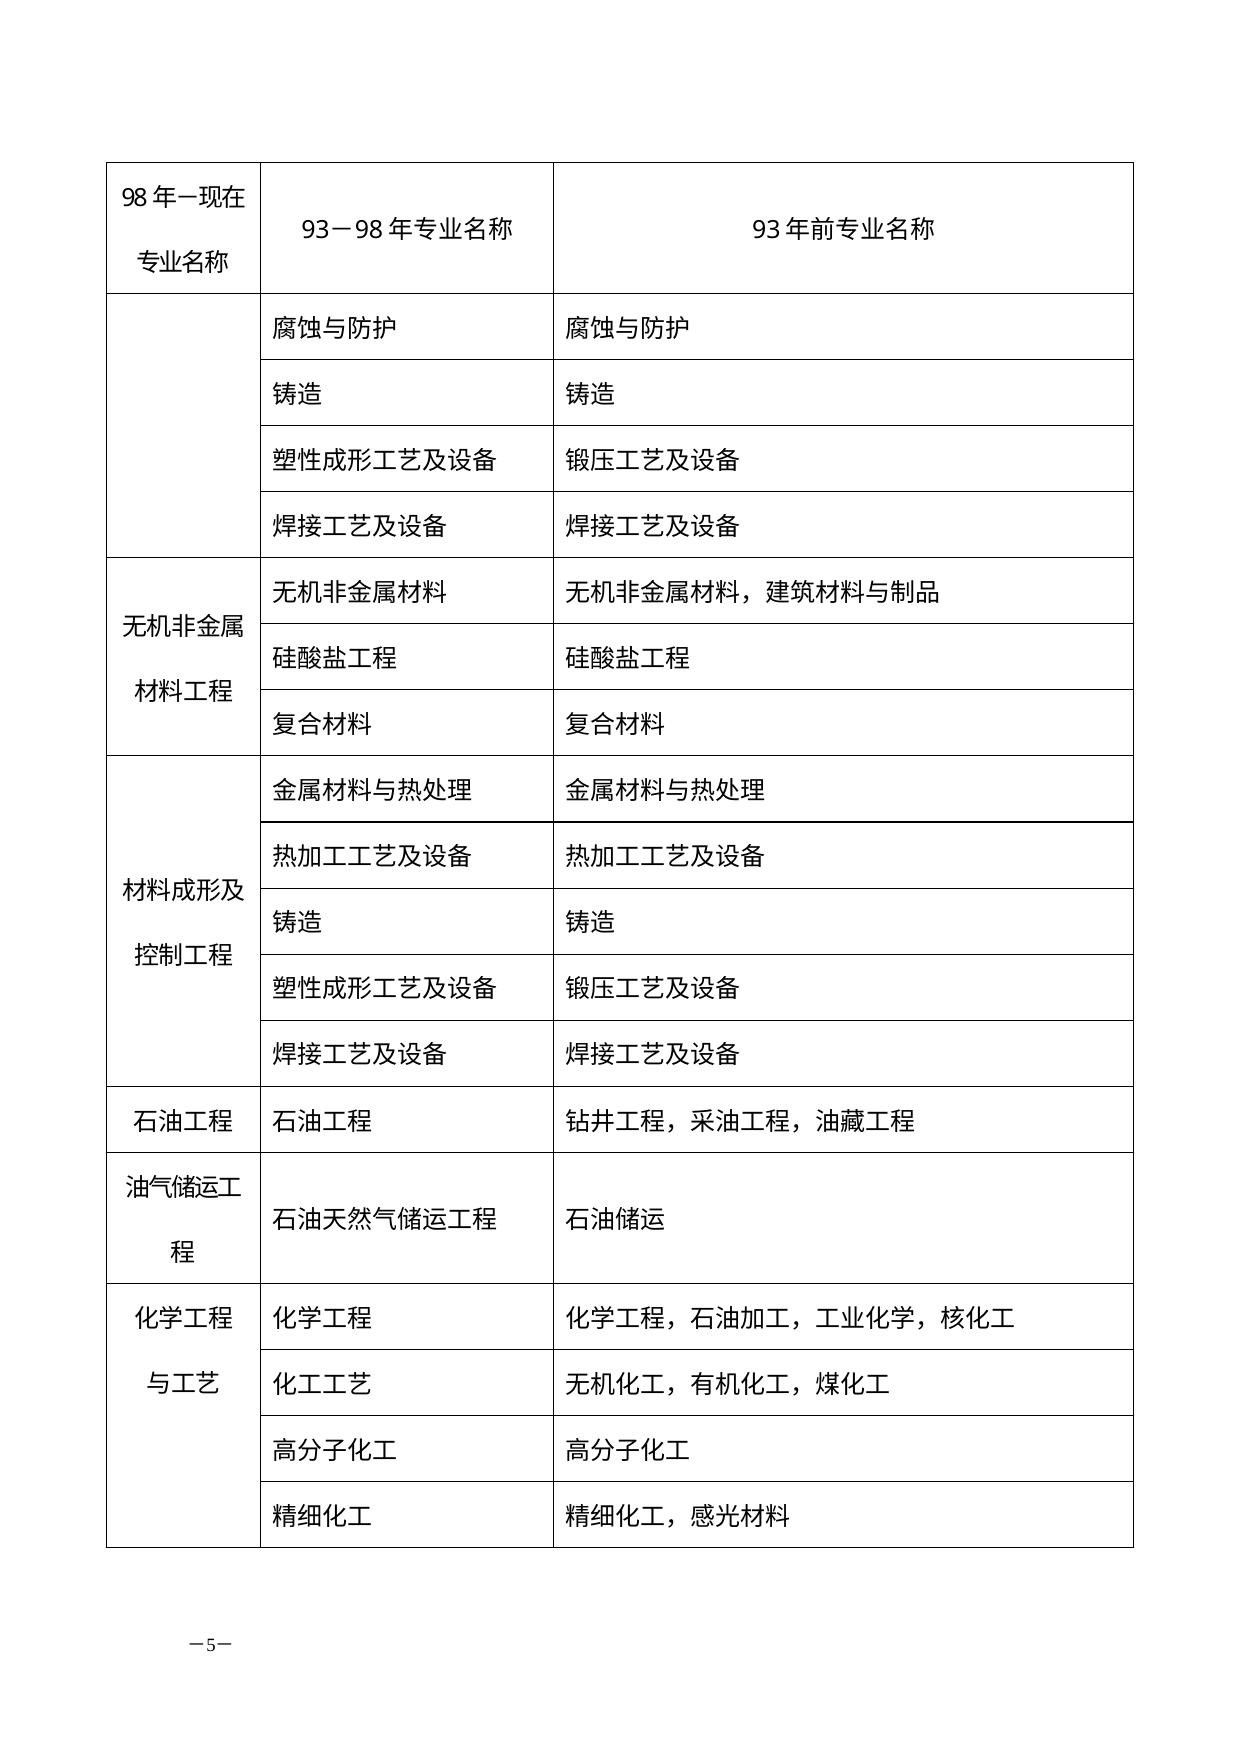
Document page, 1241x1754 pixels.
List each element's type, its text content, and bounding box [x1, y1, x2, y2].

table_cell 石油储运 [554, 1153, 1133, 1283]
table_cell 复合材料 [554, 690, 1133, 755]
table_cell 热加工工艺及设备 [261, 823, 553, 887]
table_cell 塑性成形工艺及设备 [261, 426, 553, 491]
table_header 98年－现在专业名称 [107, 163, 260, 293]
table_cell 无机非金属材料 [261, 558, 553, 623]
table_cell 石油工程 [107, 1087, 260, 1152]
table_cell 锻压工艺及设备 [554, 426, 1133, 491]
table_cell 腐蚀与防护 [261, 294, 553, 359]
table_cell 焊接工艺及设备 [554, 1021, 1133, 1086]
table_cell 焊接工艺及设备 [554, 492, 1133, 557]
table_cell 化学工程 与工艺 [107, 1284, 260, 1547]
table_cell 塑性成形工艺及设备 [261, 955, 553, 1019]
table_cell 焊接工艺及设备 [261, 492, 553, 557]
table_cell 金属材料与热处理 [554, 756, 1133, 821]
table_header 93－98年专业名称 [261, 163, 553, 293]
table_cell 石油工程 [261, 1087, 553, 1152]
table_cell 铸造 [261, 360, 553, 425]
table_cell 焊接工艺及设备 [261, 1021, 553, 1086]
table_cell 硅酸盐工程 [554, 624, 1133, 689]
table_cell 油气储运工程 [107, 1153, 260, 1283]
table_cell 腐蚀与防护 [554, 294, 1133, 359]
table_cell 硅酸盐工程 [261, 624, 553, 689]
table_cell 无机化工，有机化工，煤化工 [554, 1350, 1133, 1415]
table_cell 铸造 [554, 360, 1133, 425]
table_cell 钻井工程，采油工程，油藏工程 [554, 1087, 1133, 1152]
table_cell 高分子化工 [261, 1416, 553, 1481]
table_cell 热加工工艺及设备 [554, 823, 1133, 887]
table_cell 材料成形及控制工程 [107, 756, 260, 1086]
table_cell 金属材料与热处理 [261, 756, 553, 821]
table_cell 铸造 [261, 889, 553, 953]
table_cell 无机非金属材料，建筑材料与制品 [554, 558, 1133, 623]
table_cell 复合材料 [261, 690, 553, 755]
table_cell 石油天然气储运工程 [261, 1153, 553, 1283]
table_cell 精细化工，感光材料 [554, 1482, 1133, 1547]
table_cell 锻压工艺及设备 [554, 955, 1133, 1019]
table_cell 铸造 [554, 889, 1133, 953]
table_cell 精细化工 [261, 1482, 553, 1547]
table_cell 无机非金属材料工程 [107, 558, 260, 755]
table_header 93年前专业名称 [554, 163, 1133, 293]
table_cell 化学工程 [261, 1284, 553, 1349]
table_cell 高分子化工 [554, 1416, 1133, 1481]
table_cell 化学工程，石油加工，工业化学，核化工 [554, 1284, 1133, 1349]
table_cell 化工工艺 [261, 1350, 553, 1415]
